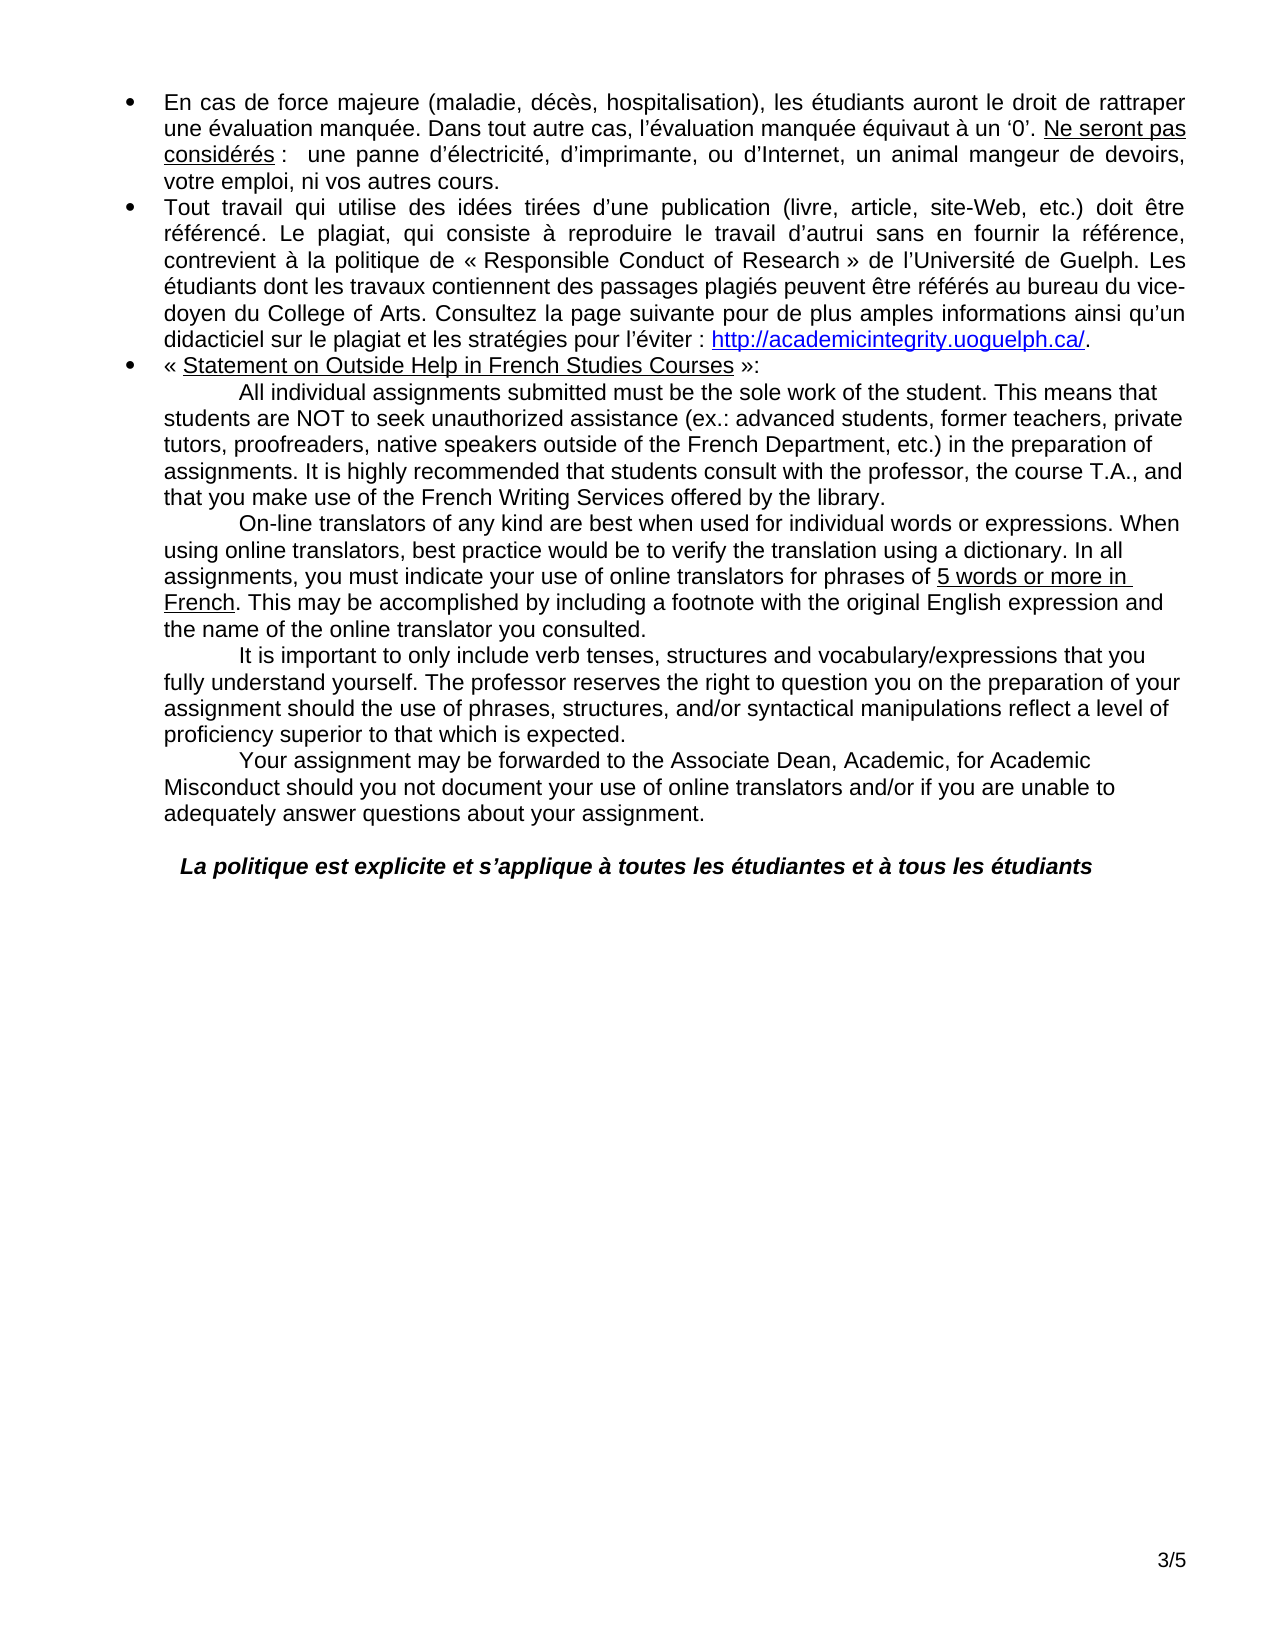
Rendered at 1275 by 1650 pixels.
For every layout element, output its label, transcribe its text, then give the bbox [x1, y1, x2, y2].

list « Statement on Outside Help in French Studies Courses »: [126, 352, 1186, 378]
text On-line translators of any kind are best when used for individual words or expressions. When using online translators, best practice would be to verify the translation using a dictionary. In all assignments, you must indicate your use of online translators for phrases of 5 words or more in French. This may be accomplished by including a footnote with the original English expression and the name of the online translator you consulted. [164, 510, 1186, 642]
text Your assignment may be forwarded to the Associate Dean, Academic, for Academic Misconduct should you not document your use of online translators and/or if you are unable to adequately answer questions about your assignment. [164, 747, 1186, 827]
list Tout travail qui utilise des idées tirées d’une publication (livre, article, site-Web, etc.) doit être référencé. Le plagiat, qui consiste à reproduire le travail d’autrui sans en fournir la référence, contrevient à la politique de « Responsible Conduct of Research » de l’Université de Guelph. Les étudiants dont les travaux contiennent des passages plagiés peuvent être référés au bureau du vice-doyen du College of Arts. Consultez la page suivante pour de plus amples informations ainsi qu’un didacticiel sur le plagiat et les stratégies pour l’éviter : http://academicintegrity.uoguelph.ca/. [126, 194, 1186, 352]
text La politique est explicite et s’applique à toutes les étudiantes et à tous les étudiants [89, 853, 1186, 879]
text All individual assignments submitted must be the sole work of the student. This means that students are NOT to seek unauthorized assistance (ex.: advanced students, former teachers, private tutors, proofreaders, native speakers outside of the French Department, etc.) in the preparation of assignments. It is highly recommended that students consult with the professor, the course T.A., and that you make use of the French Writing Services offered by the library. [164, 378, 1186, 510]
list En cas de force majeure (maladie, décès, hospitalisation), les étudiants auront le droit de rattraper une évaluation manquée. Dans tout autre cas, l’évaluation manquée équivaut à un ‘0’. Ne seront pas considérés : une panne d’électricité, d’imprimante, ou d’Internet, un animal mangeur de devoirs, votre emploi, ni vos autres cours. [126, 89, 1186, 194]
text It is important to only include verb tenses, structures and vocabulary/expressions that you fully understand yourself. The professor reserves the right to question you on the preparation of your assignment should the use of phrases, structures, and/or syntactical manipulations reflect a level of proficiency superior to that which is expected. [164, 642, 1186, 747]
